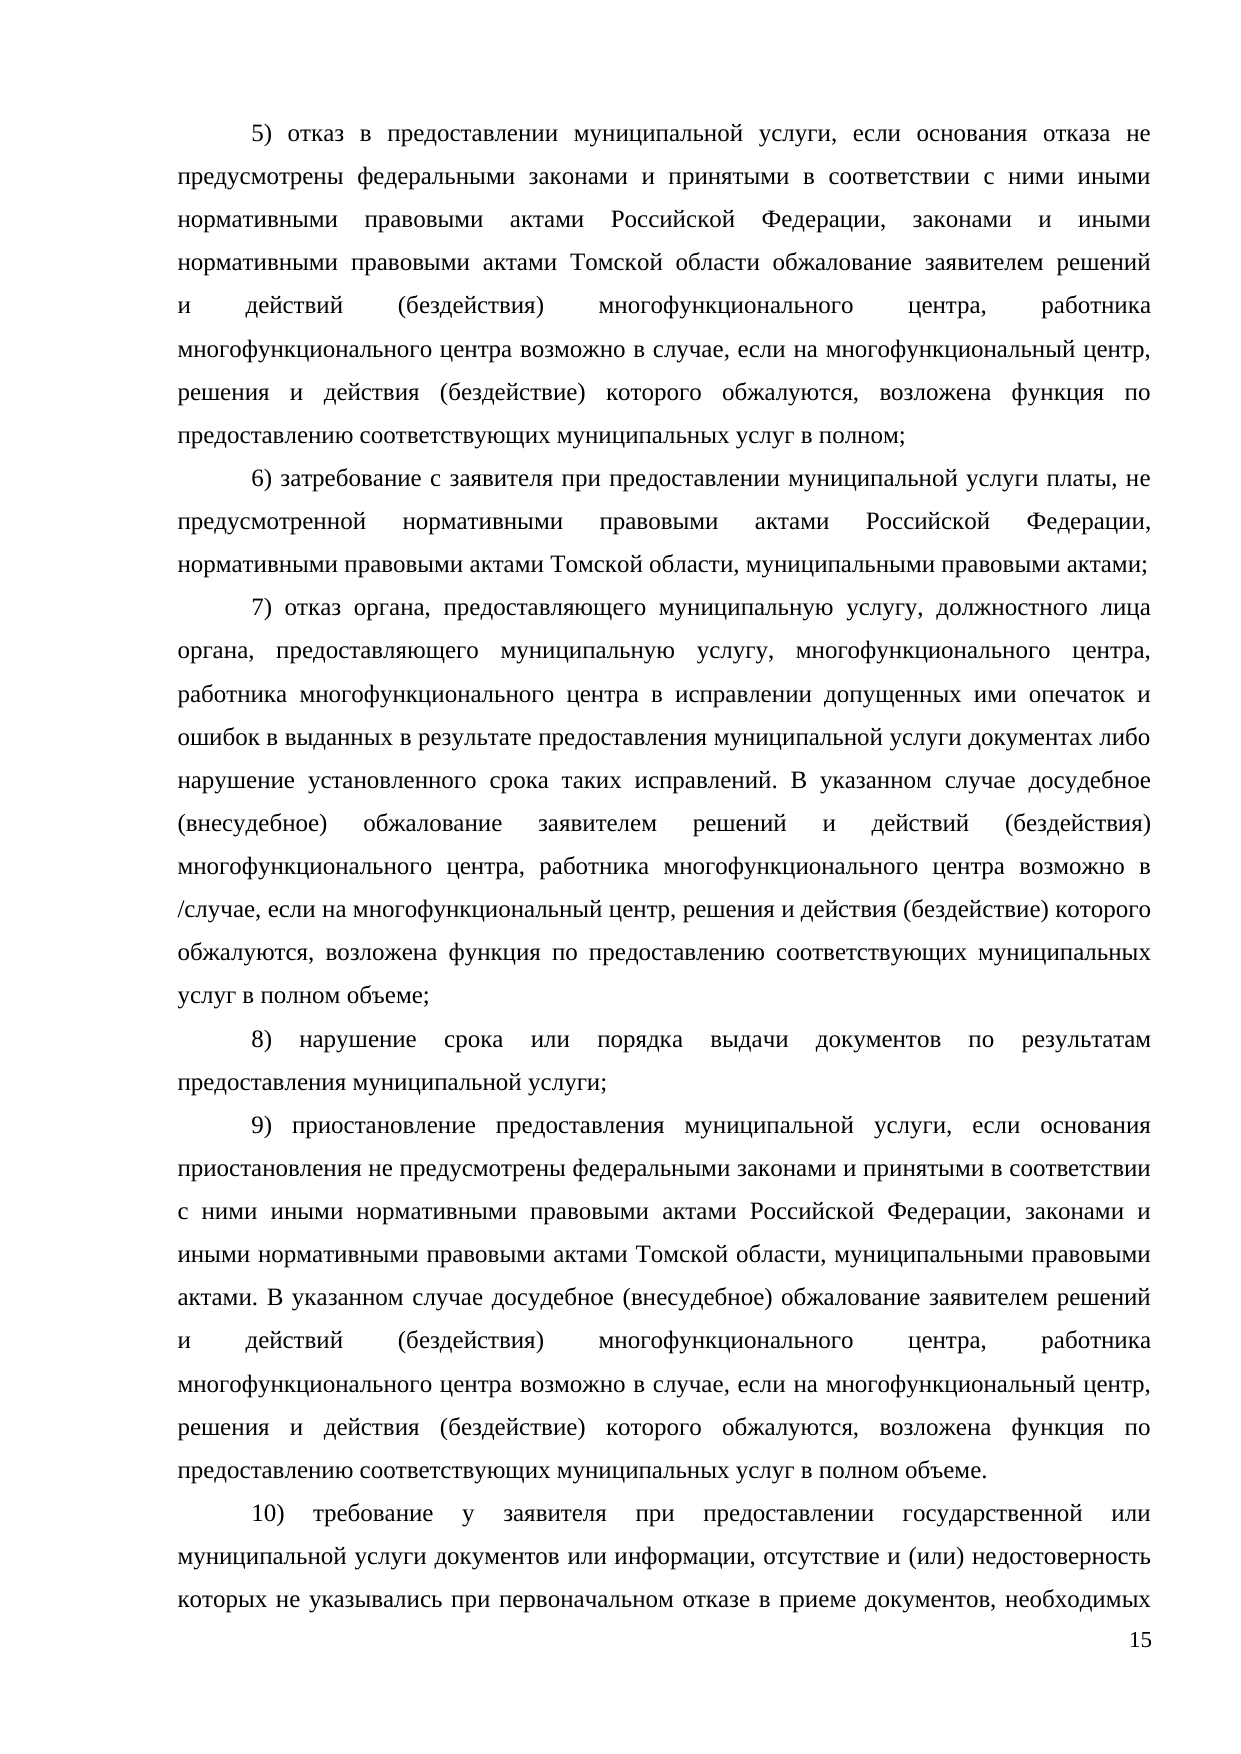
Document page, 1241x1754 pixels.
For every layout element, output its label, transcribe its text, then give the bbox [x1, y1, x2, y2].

text 5) отказ в предоставлении муниципальной услуги, если основания отказа не предусмотрены федеральными законами и принятыми в соответствии с ними иными нормативными правовыми актами Российской Федерации, законами и иными нормативными правовыми актами Томской области обжалование заявителем решений и действий (бездействия) многофункционального центра, работника многофункционального центра возможно в случае, если на многофункциональный центр, решения и действия (бездействие) которого обжалуются, возложена функция по предоставлению соответствующих муниципальных услуг в полном; [177, 118, 1152, 449]
text 9) приостановление предоставления муниципальной услуги, если основания приостановления не предусмотрены федеральными законами и принятыми в соответствии с ними иными нормативными правовыми актами Российской Федерации, законами и иными нормативными правовыми актами Томской области, муниципальными правовыми актами. В указанном случае досудебное (внесудебное) обжалование заявителем решений и действий (бездействия) многофункционального центра, работника многофункционального центра возможно в случае, если на многофункциональный центр, решения и действия (бездействие) которого обжалуются, возложена функция по предоставлению соответствующих муниципальных услуг в полном объеме. [177, 1110, 1152, 1484]
text 7) отказ органа, предоставляющего муниципальную услугу, должностного лица органа, предоставляющего муниципальную услугу, многофункционального центра, работника многофункционального центра в исправлении допущенных ими опечаток и ошибок в выданных в результате предоставления муниципальной услуги документах либо нарушение установленного срока таких исправлений. В указанном случае досудебное (внесудебное) обжалование заявителем решений и действий (бездействия) многофункционального центра, работника многофункционального центра возможно в /случае, если на многофункциональный центр, решения и действия (бездействие) которого обжалуются, возложена функция по предоставлению соответствующих муниципальных услуг в полном объеме; [177, 592, 1152, 1009]
text 6) затребование с заявителя при предоставлении муниципальной услуги платы, не предусмотренной нормативными правовыми актами Российской Федерации, нормативными правовыми актами Томской области, муниципальными правовыми актами; [177, 463, 1152, 578]
text 8) нарушение срока или порядка выдачи документов по результатам предоставления муниципальной услуги; [177, 1024, 1152, 1096]
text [177, 1498, 1152, 1613]
